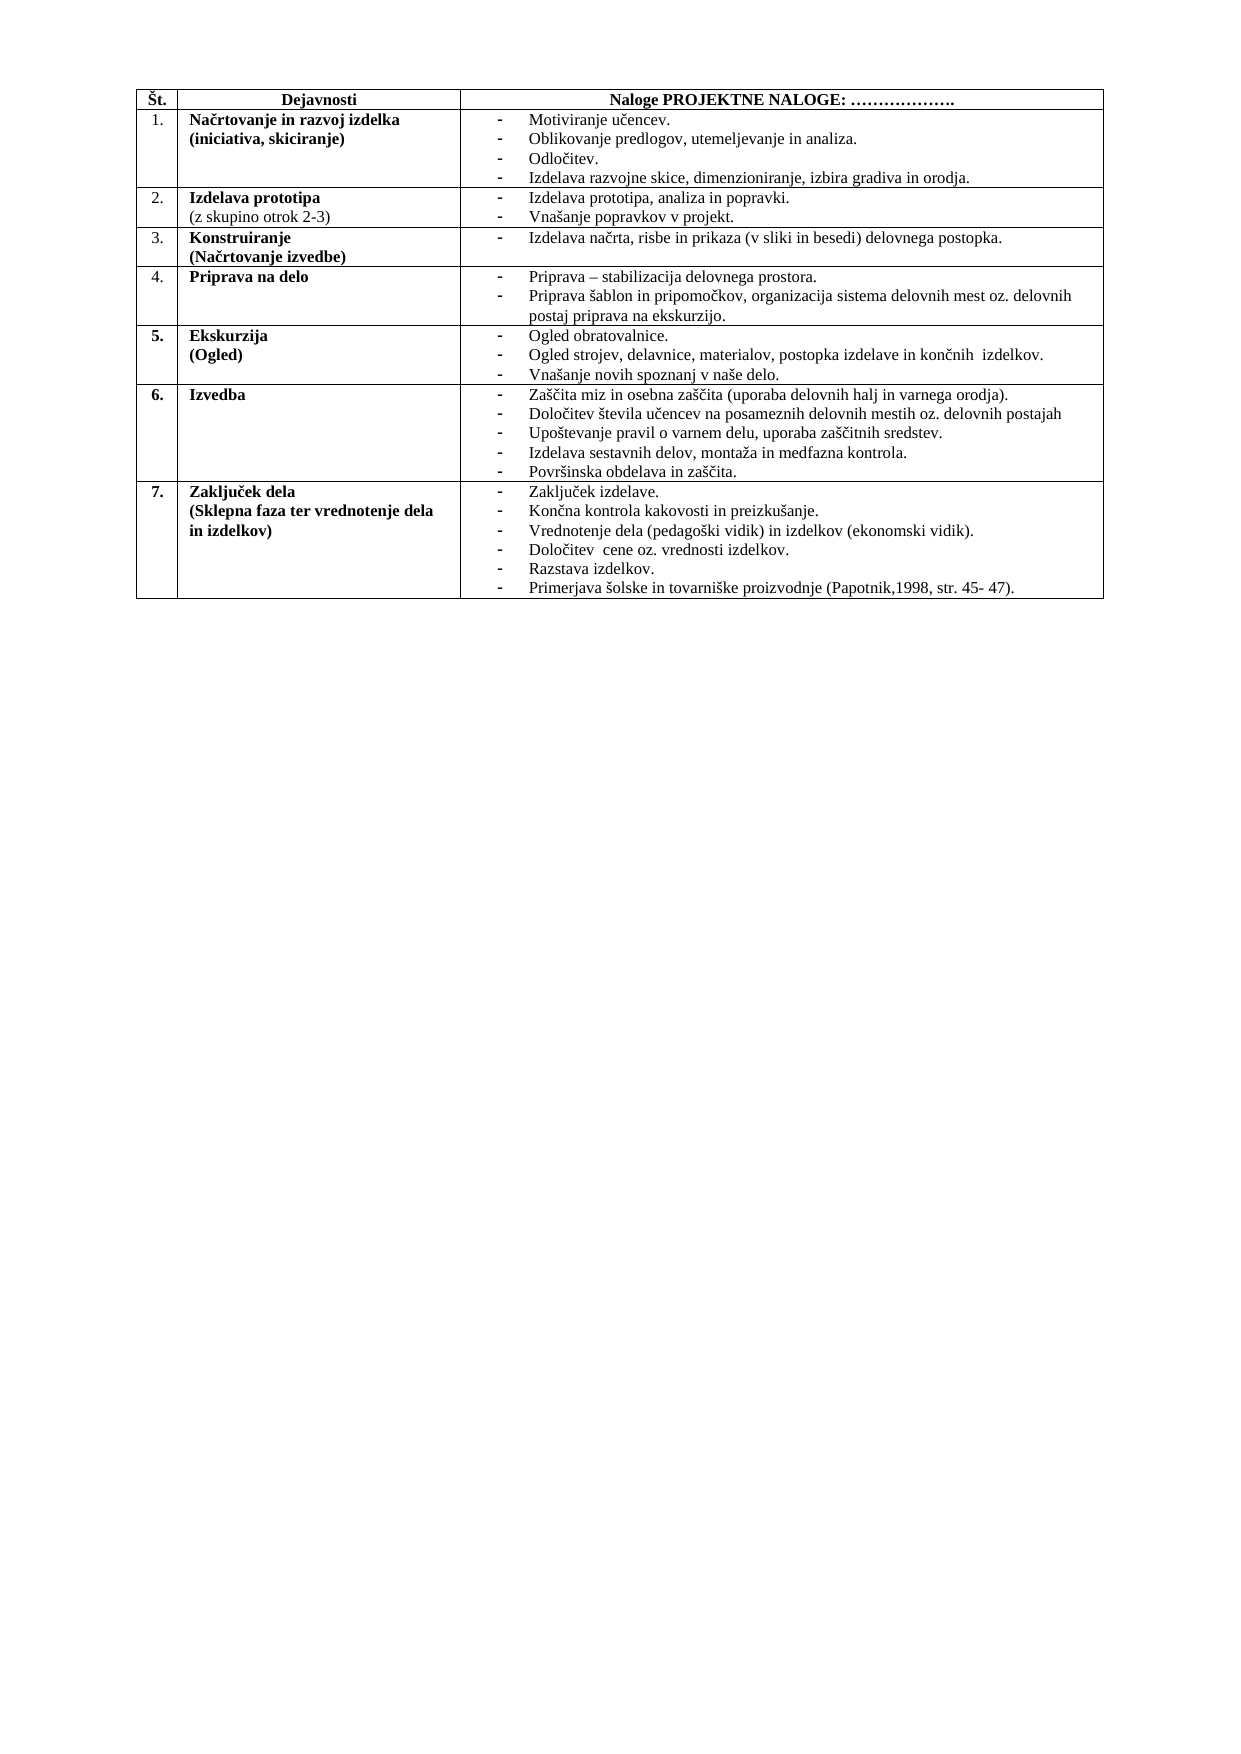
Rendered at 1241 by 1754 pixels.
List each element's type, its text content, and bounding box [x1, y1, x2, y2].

table_cell Načrtovanje in razvoj izdelka (iniciativa, skiciranje) [178, 110, 460, 187]
table_cell 5. [137, 326, 177, 383]
table_cell Izdelava prototipa (z skupino otrok 2-3) [178, 188, 460, 227]
table_cell Priprava na delo [178, 267, 460, 325]
table_cell Ogled obratovalnice. Ogled strojev, delavnice, materialov, postopka izdelave in končnih izdelkov. Vnašanje novih spoznanj v naše delo. [461, 326, 1103, 383]
table_cell 3. [137, 228, 177, 266]
table_cell 7. [137, 482, 177, 598]
table_cell Konstruiranje (Načrtovanje izvedbe) [178, 228, 460, 266]
table_cell Priprava – stabilizacija delovnega prostora. Priprava šablon in pripomočkov, organizacija sistema delovnih mest oz. delovnih postaj priprava na ekskurzijo. [461, 267, 1103, 325]
table_cell 6. [137, 385, 177, 481]
table_cell Zaključek izdelave. Končna kontrola kakovosti in preizkušanje. Vrednotenje dela (pedagoški vidik) in izdelkov (ekonomski vidik). Določitev cene oz. vrednosti izdelkov. Razstava izdelkov. Primerjava šolske in tovarniške proizvodnje (Papotnik,1998, str. 45- 47). [461, 482, 1103, 598]
table_header Naloge PROJEKTNE NALOGE: ………………. [461, 90, 1103, 109]
table_header Dejavnosti [178, 90, 460, 109]
table_cell Izdelava prototipa, analiza in popravki. Vnašanje popravkov v projekt. [461, 188, 1103, 227]
table_cell Zaščita miz in osebna zaščita (uporaba delovnih halj in varnega orodja). Določitev števila učencev na posameznih delovnih mestih oz. delovnih postajah Upoštevanje pravil o varnem delu, uporaba zaščitnih sredstev. Izdelava sestavnih delov, montaža in medfazna kontrola. Površinska obdelava in zaščita. [461, 385, 1103, 481]
table_header Št. [137, 90, 177, 109]
table_cell 1. [137, 110, 177, 187]
table_cell Motiviranje učencev. Oblikovanje predlogov, utemeljevanje in analiza. Odločitev. Izdelava razvojne skice, dimenzioniranje, izbira gradiva in orodja. [461, 110, 1103, 187]
table_cell Izdelava načrta, risbe in prikaza (v sliki in besedi) delovnega postopka. [461, 228, 1103, 266]
table_cell 4. [137, 267, 177, 325]
table_cell 2. [137, 188, 177, 227]
table_cell Zaključek dela (Sklepna faza ter vrednotenje dela in izdelkov) [178, 482, 460, 598]
table_cell Izvedba [178, 385, 460, 481]
table_cell Ekskurzija (Ogled) [178, 326, 460, 383]
